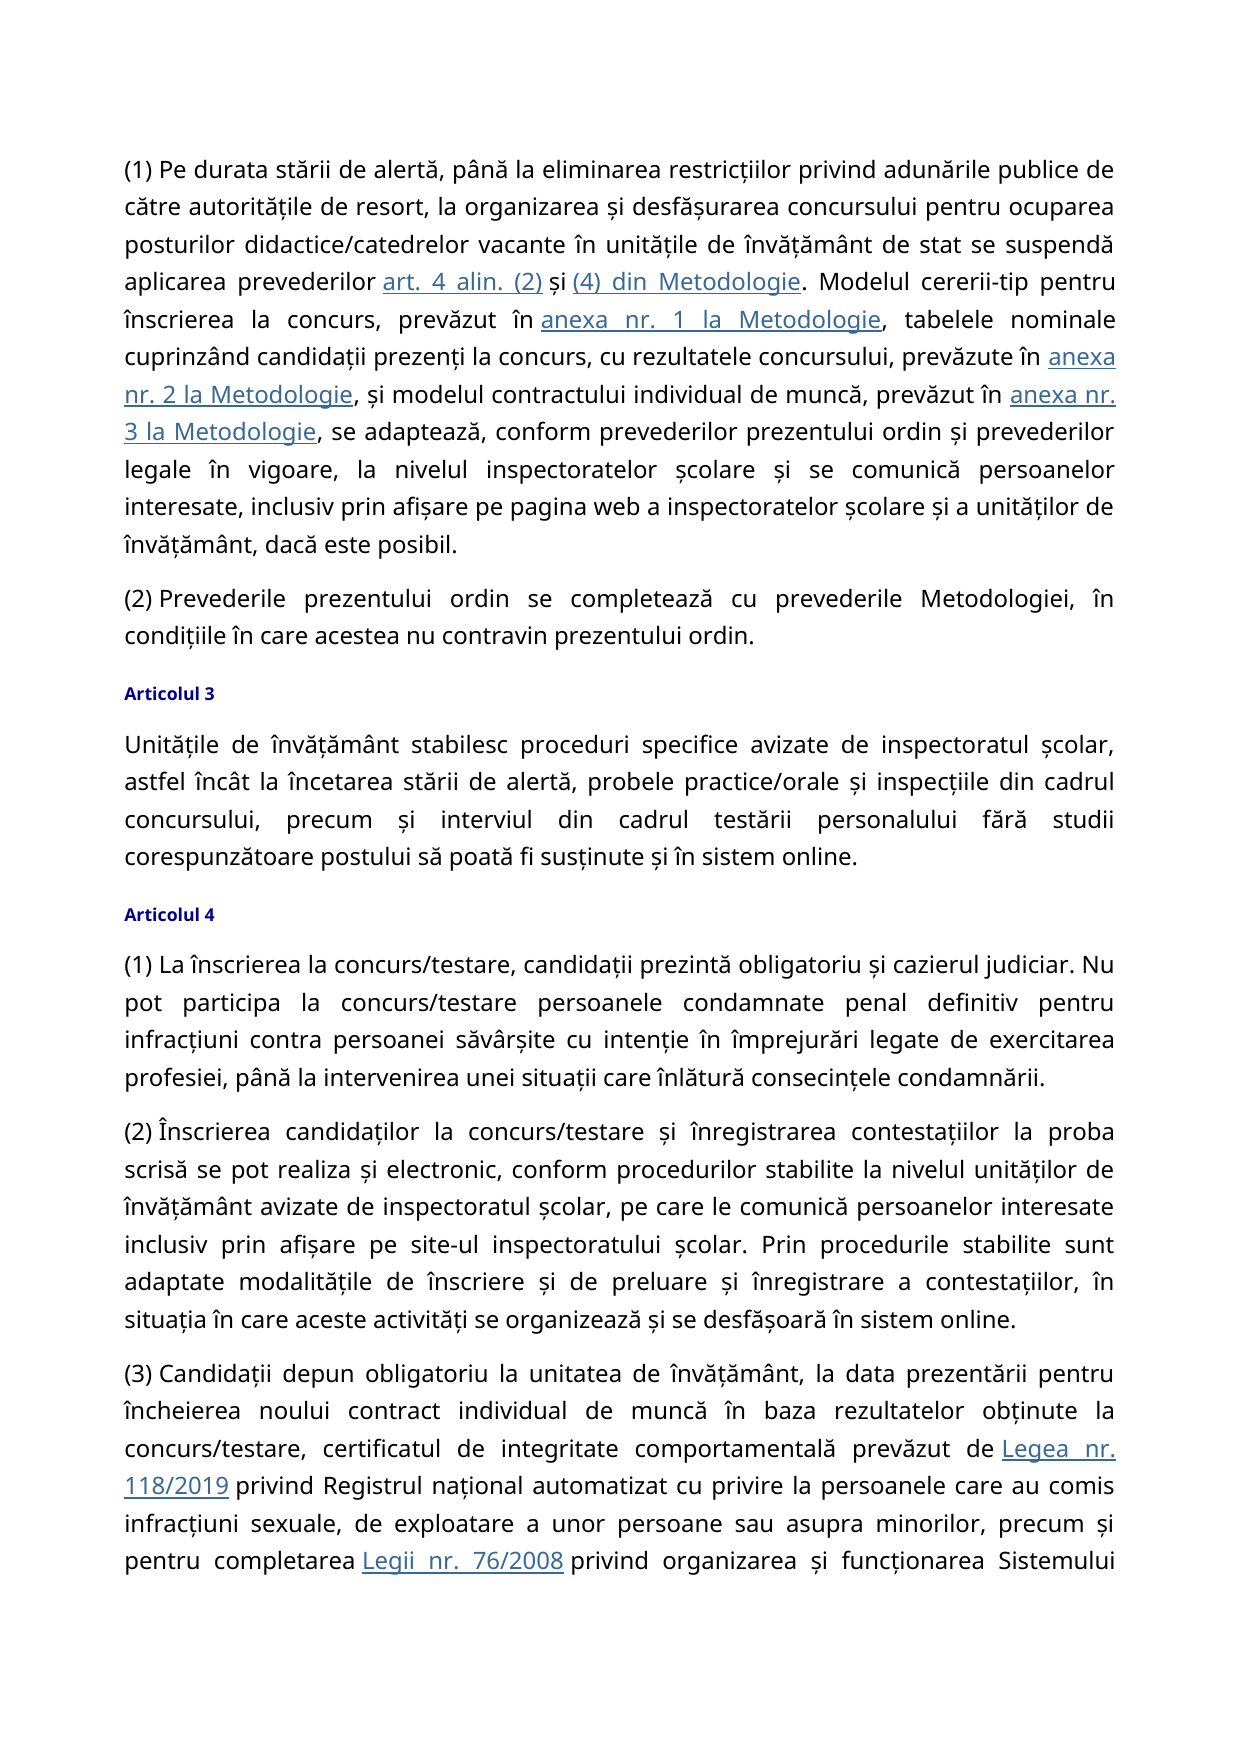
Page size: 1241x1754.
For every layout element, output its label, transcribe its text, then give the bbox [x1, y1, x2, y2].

text (2) Înscrierea candidaților la concurs/testare și înregistrarea contestațiilor la proba scrisă se pot realiza și electronic, conform procedurilor stabilite la nivelul unităților de învățământ avizate de inspectoratul școlar, pe care le comunică persoanelor interesate inclusiv prin afișare pe site-ul inspectoratului școlar. Prin procedurile stabilite sunt adaptate modalitățile de înscriere și de preluare și înregistrare a contestațiilor, în situația în care aceste activități se organizează și se desfășoară în sistem online. [124, 1110, 1116, 1335]
text (1) Pe durata stării de alertă, până la eliminarea restricțiilor privind adunările publice de către autoritățile de resort, la organizarea și desfășurarea concursului pentru ocuparea posturilor didactice/catedrelor vacante în unitățile de învățământ de stat se suspendă aplicarea prevederilor art. 4 alin. (2) și (4) din Metodologie. Modelul cererii-tip pentru înscrierea la concurs, prevăzut în anexa nr. 1 la Metodologie, tabelele nominale cuprinzând candidații prezenți la concurs, cu rezultatele concursului, prevăzute în anexa nr. 2 la Metodologie, și modelul contractului individual de muncă, prevăzut în anexa nr. 3 la Metodologie, se adaptează, conform prevederilor prezentului ordin și prevederilor legale în vigoare, la nivelul inspectoratelor școlare și se comunică persoanelor interesate, inclusiv prin afișare pe pagina web a inspectoratelor școlare și a unităților de învățământ, dacă este posibil. [124, 148, 1116, 560]
text Unitățile de învățământ stabilesc proceduri specifice avizate de inspectoratul școlar, astfel încât la încetarea stării de alertă, probele practice/orale și inspecțiile din cadrul concursului, precum și interviul din cadrul testării personalului fără studii corespunzătoare postului să poată fi susținute și în sistem online. [124, 723, 1116, 873]
text (1) La înscrierea la concurs/testare, candidații prezintă obligatoriu și cazierul judiciar. Nu pot participa la concurs/testare persoanele condamnate penal definitiv pentru infracțiuni contra persoanei săvârșite cu intenție în împrejurări legate de exercitarea profesiei, până la intervenirea unei situații care înlătură consecințele condamnării. [124, 943, 1116, 1093]
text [124, 1352, 1116, 1577]
text Articolul 3 [124, 668, 1116, 706]
text Articolul 4 [124, 889, 1116, 927]
text (2) Prevederile prezentului ordin se completează cu prevederile Metodologiei, în condițiile în care acestea nu contravin prezentului ordin. [124, 577, 1116, 652]
